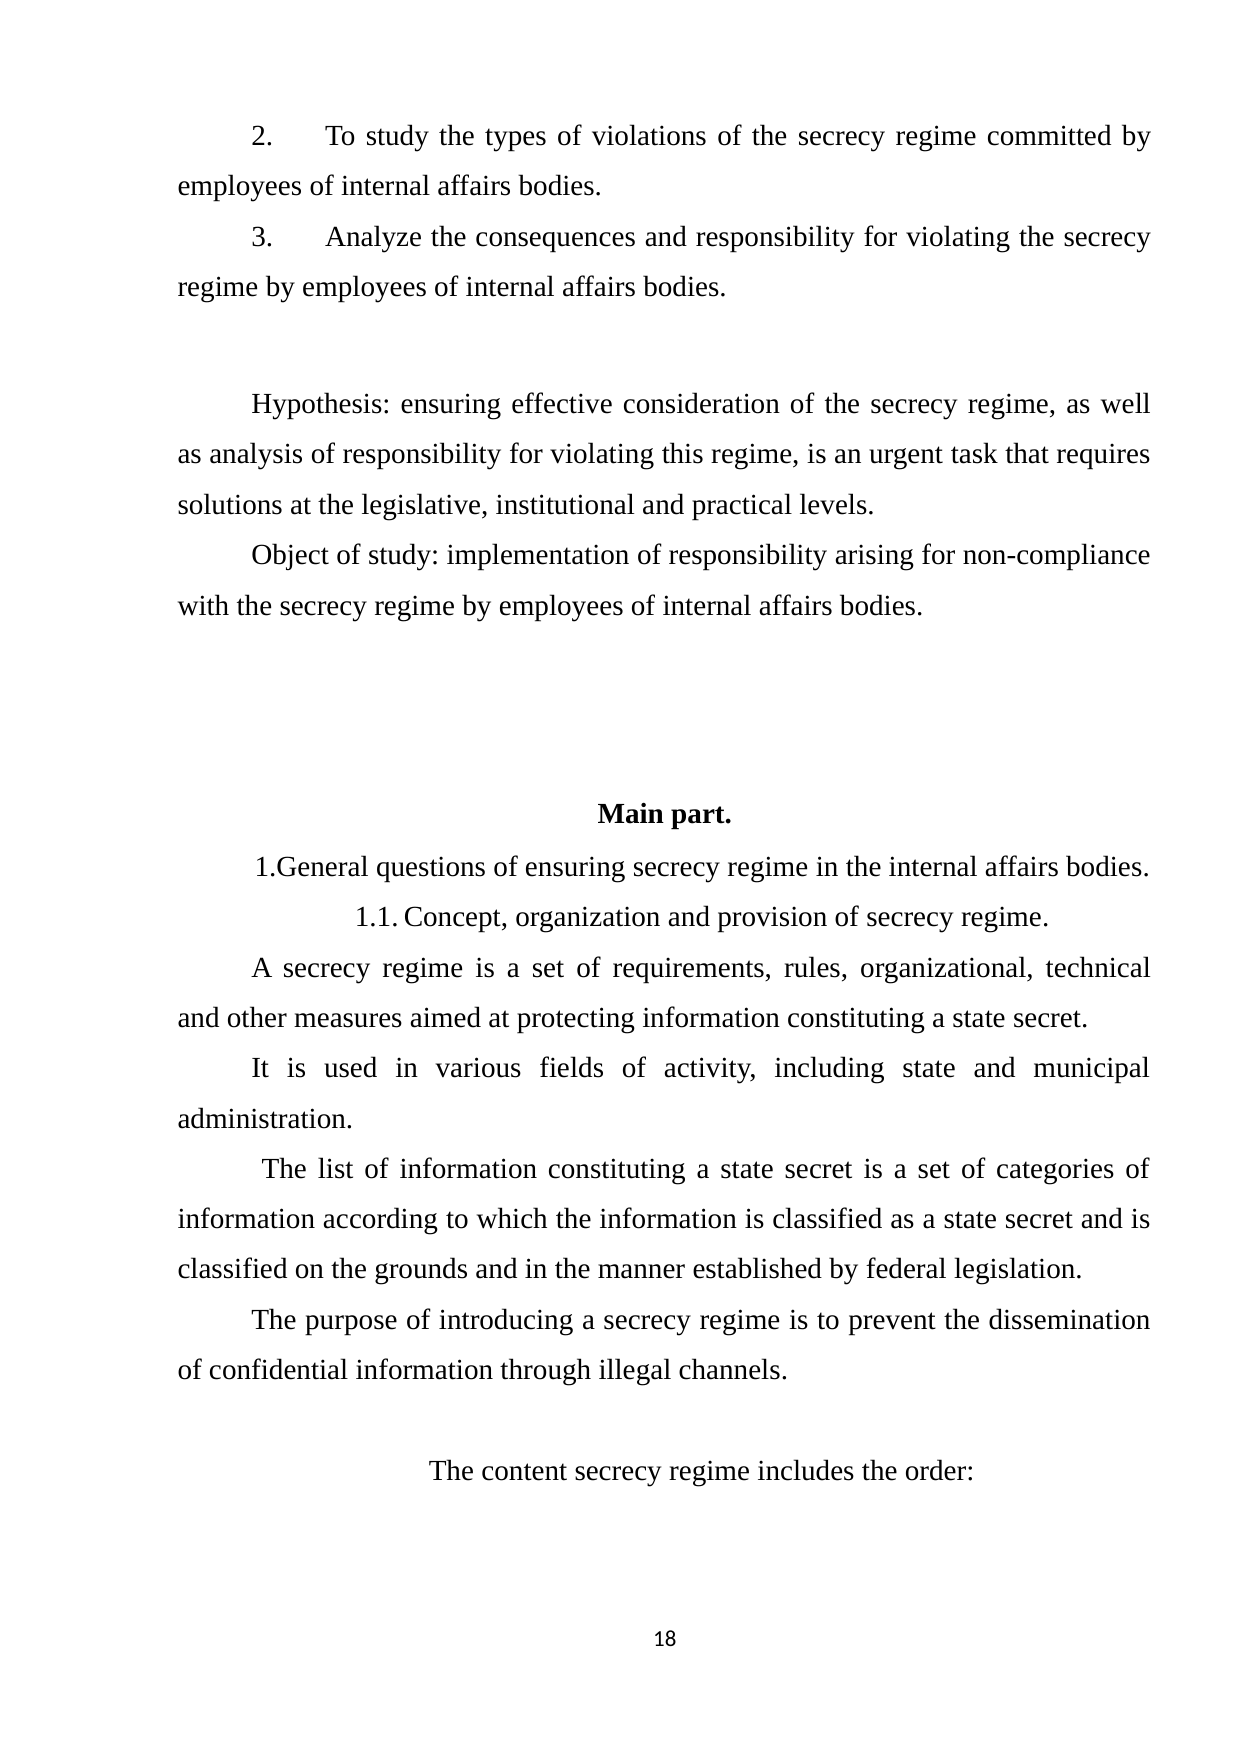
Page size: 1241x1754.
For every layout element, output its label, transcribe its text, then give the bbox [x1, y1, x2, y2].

text Object of study: implementation of responsibility arising for non-compliance with the secrecy regime by employees of internal affairs bodies. [177, 537, 1152, 621]
list Analyze the consequences and responsibility for violating the secrecy regime by employees of internal affairs bodies. [177, 219, 1152, 303]
list The purpose of introducing a secrecy regime is to prevent the dissemination of confidential information through illegal channels. [177, 1302, 1152, 1386]
list A secrecy regime is a set of requirements, rules, organizational, technical and other measures aimed at protecting information constituting a state secret. [177, 950, 1152, 1034]
text Main part. [177, 796, 1152, 830]
list 1.General questions of ensuring secrecy regime in the internal affairs bodies. [252, 849, 1152, 883]
list 1.1. Сoncept, organization and provision of secrecy regime. [252, 899, 1152, 933]
list The content secrecy regime includes the order: [177, 1453, 1152, 1486]
list The list of information constituting a state secret is a set of categories of information according to which the information is classified as a state secret and is classified on the grounds and in the manner established by federal legislation. [177, 1151, 1152, 1285]
list It is used in various fields of activity, including state and municipal administration. [177, 1050, 1152, 1134]
text Hypothesis: ensuring effective consideration of the secrecy regime, as well as analysis of responsibility for violating this regime, is an urgent task that requires solutions at the legislative, institutional and practical levels. [177, 386, 1152, 521]
list To study the types of violations of the secrecy regime committed by employees of internal affairs bodies. [177, 118, 1152, 202]
